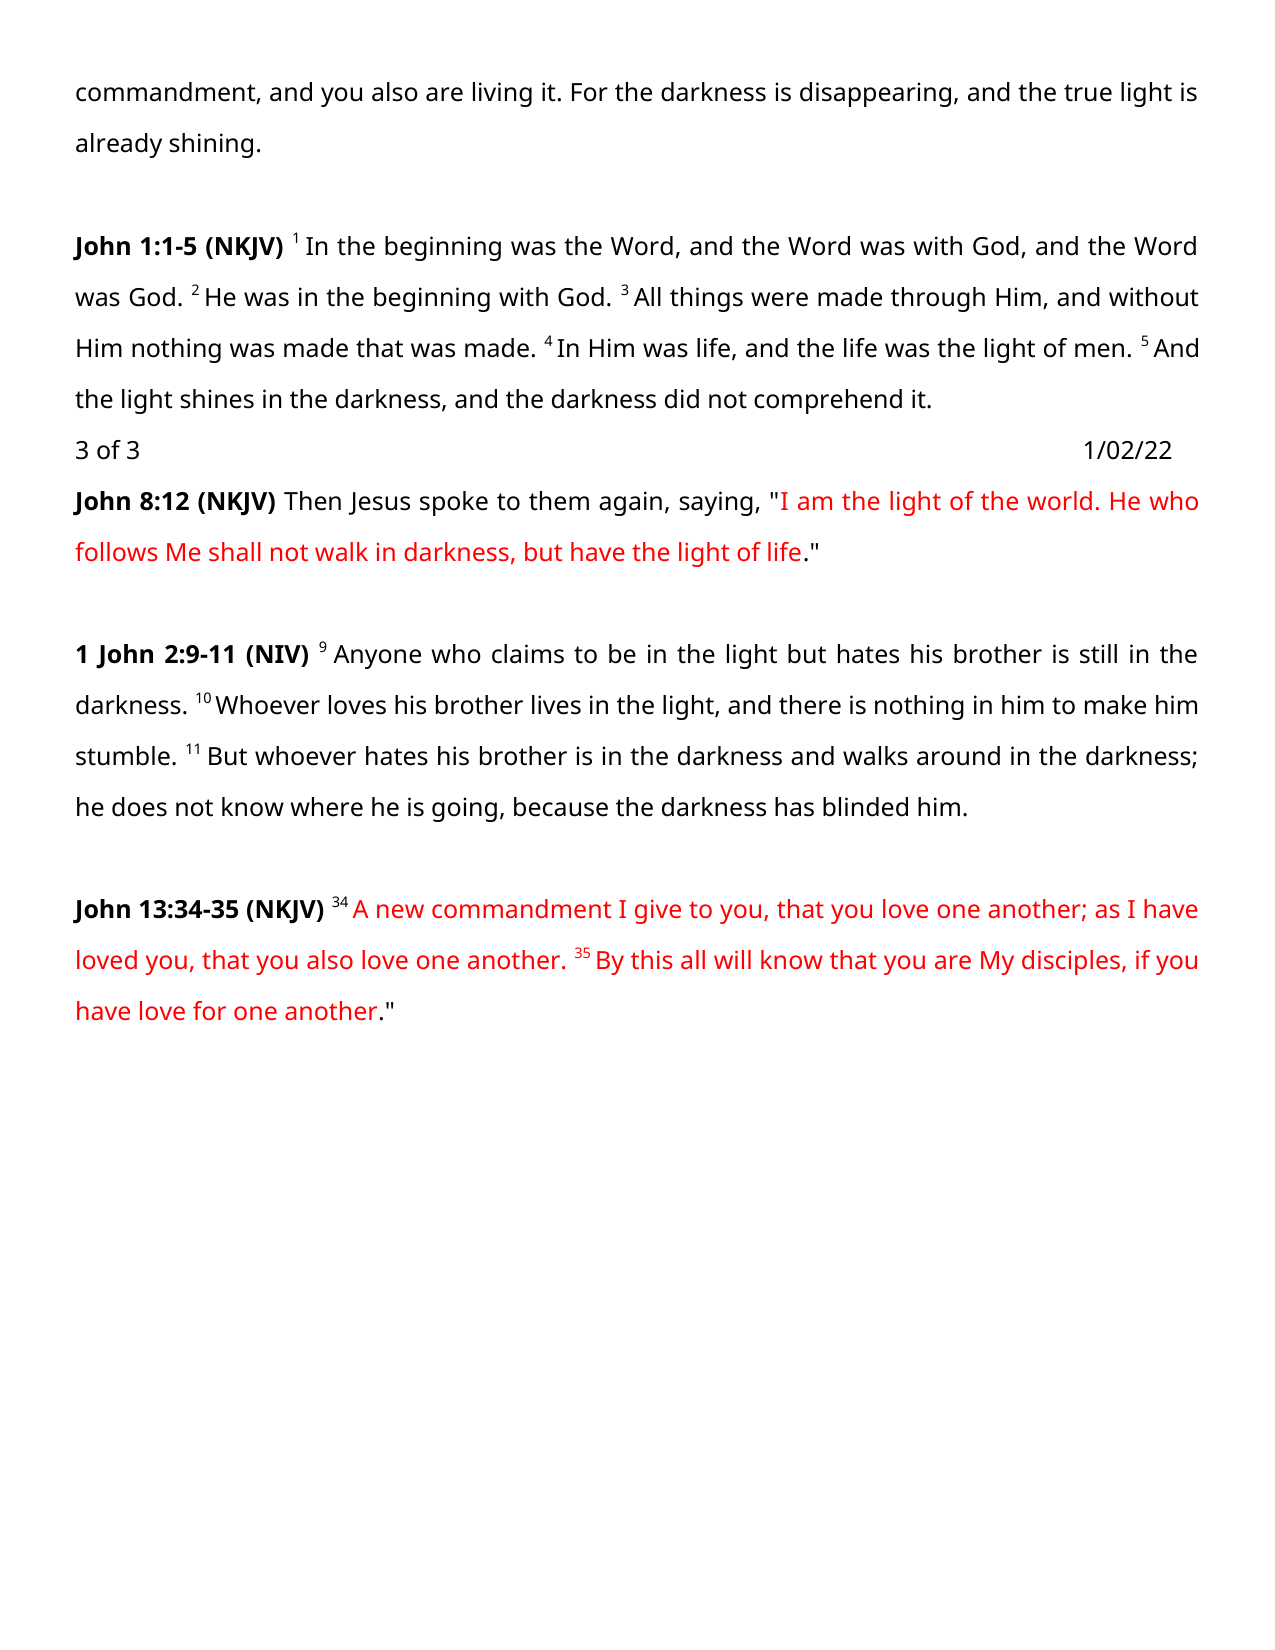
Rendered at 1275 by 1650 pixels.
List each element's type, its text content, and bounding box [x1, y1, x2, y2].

text 3 of 3 1/02/22 [75, 432, 1200, 466]
text 1 John 2:9-11 (NIV) 9 Anyone who claims to be in the light but hates his brother is still in the darkness. 10 Whoever loves his brother lives in the light, and there is nothing in him to make him stumble. 11 But whoever hates his brother is in the darkness and walks around in the darkness; he does not know where he is going, because the darkness has blinded him. [75, 636, 1200, 824]
text John 1:1-5 (NKJV) 1 In the beginning was the Word, and the Word was with God, and the Word was God. 2 He was in the beginning with God. 3 All things were made through Him, and without Him nothing was made that was made. 4 In Him was life, and the life was the light of men. 5 And the light shines in the darkness, and the darkness did not comprehend it. [75, 228, 1200, 415]
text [75, 75, 1200, 160]
text John 13:34-35 (NKJV) 34 A new commandment I give to you, that you love one another; as I have loved you, that you also love one another. 35 By this all will know that you are My disciples, if you have love for one another." [75, 892, 1200, 1028]
text John 8:12 (NKJV) Then Jesus spoke to them again, saying, "I am the light of the world. He who follows Me shall not walk in darkness, but have the light of life." [75, 483, 1200, 568]
